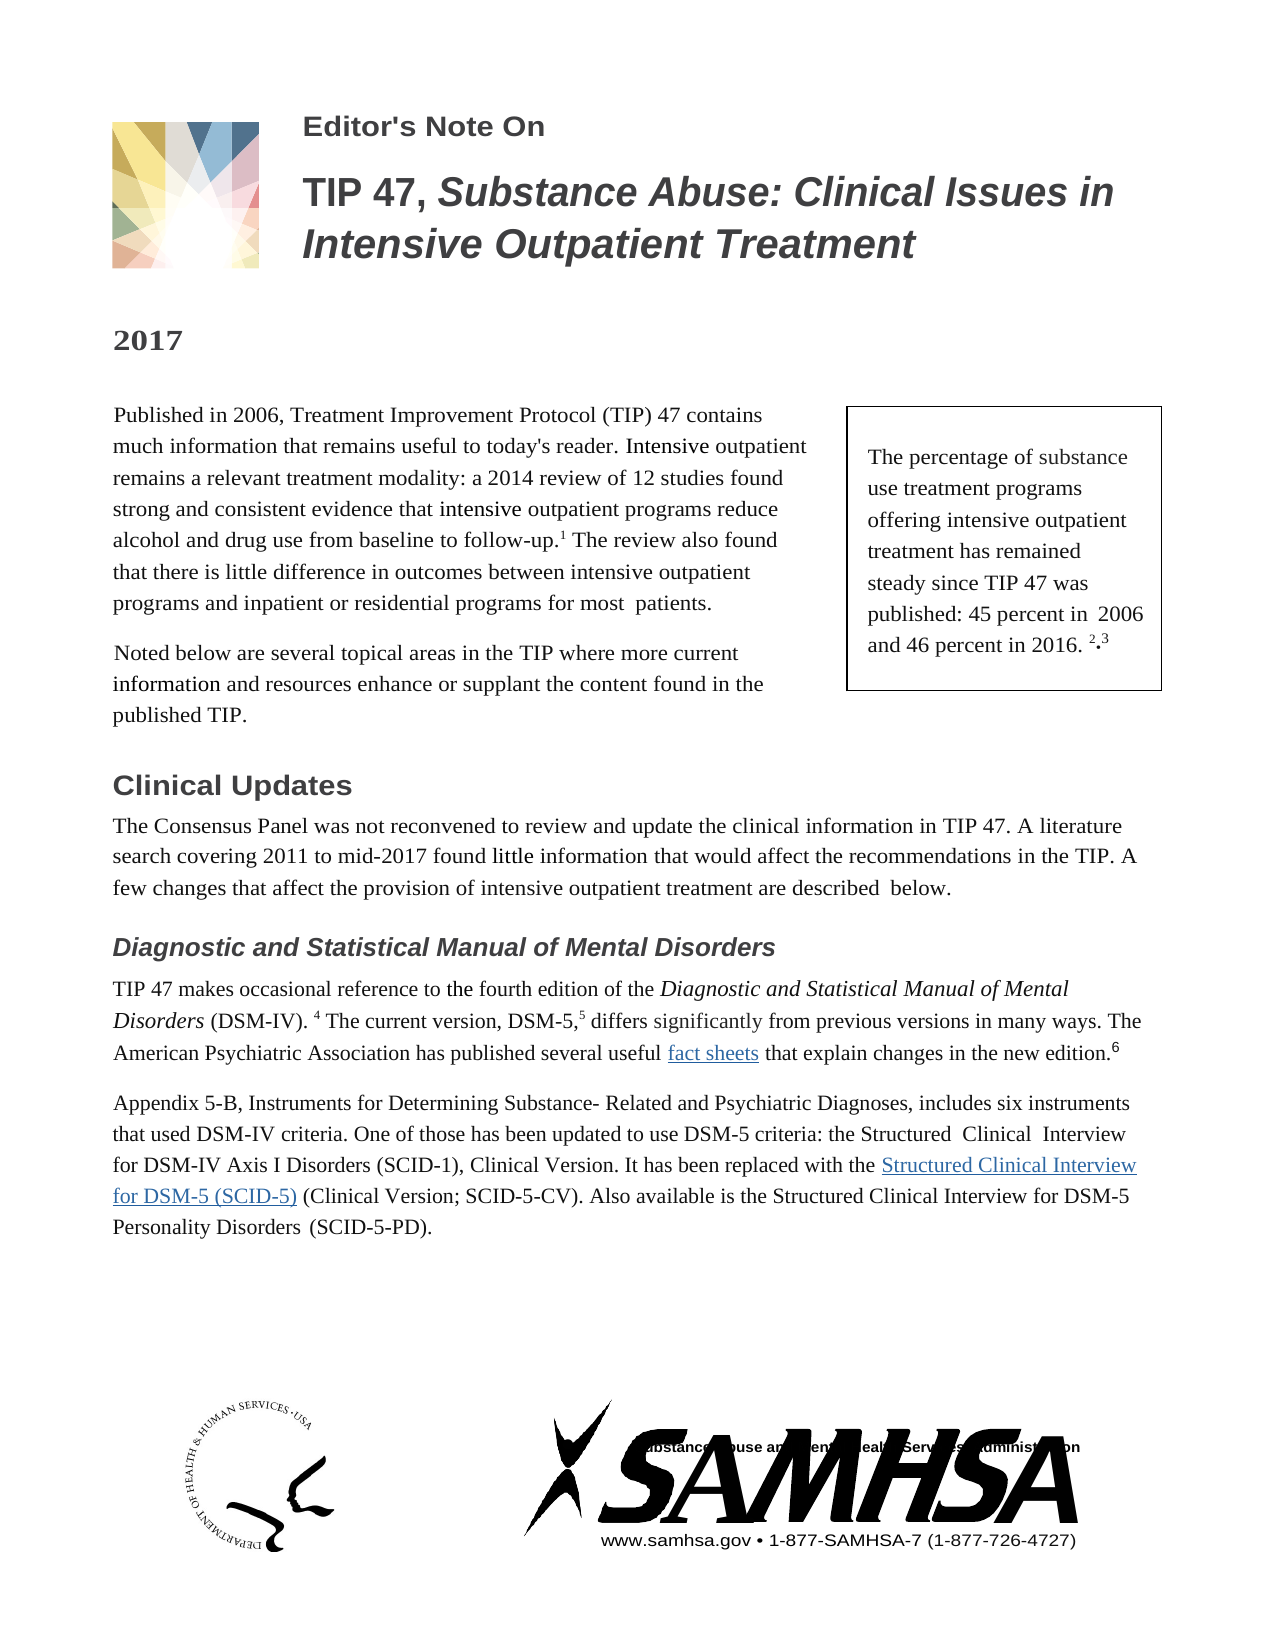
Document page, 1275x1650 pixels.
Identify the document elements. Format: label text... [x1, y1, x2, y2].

text The Consensus Panel was not reconvened to review and update the clinical information in TIP 47. A literature search covering 2011 to mid-2017 found little information that would affect the recommendations in the TIP. A few changes that affect the provision of intensive outpatient treatment are described below. [112, 813, 1175, 900]
subtitle Clinical Updates [112, 768, 1175, 801]
text www.samhsa.gov • 1-877-SAMHSA-7 (1-877-726-4727) [601, 1531, 1175, 1550]
subtitle Diagnostic and Statistical Manual of Mental Disorders [112, 932, 1175, 962]
text Appendix 5-B, Instruments for Determining Substance- Related and Psychiatric Diagnoses, includes six instruments that used DSM-IV criteria. One of those has been updated to use DSM-5 criteria: the Structured Clinical Interview for DSM-IV Axis I Disorders (SCID-1), Clinical Version. It has been replaced with the Structured Clinical Interview for DSM-5 (SCID-5) (Clinical Version; SCID-5-CV). Also available is the Structured Clinical Interview for DSM-5 Personality Disorders (SCID-5-PD). [112, 1090, 1153, 1239]
text Noted below are several topical areas in the TIP where more current information and resources enhance or supplant the content found in the published TIP. [112, 640, 810, 727]
title TIP 47, Substance Abuse: Clinical Issues in Intensive Outpatient Treatment [302, 168, 1117, 267]
picture [523, 1398, 688, 1537]
subtitle Editor's Note On [302, 110, 1175, 143]
picture [182, 1398, 335, 1552]
list Substance Abuse and Mental Health Services Administration [561, 1391, 1175, 1466]
text Published in 2006, Treatment Improvement Protocol (TIP) 47 contains much information that remains useful to today's reader. Intensive outpatient remains a relevant treatment modality: a 2014 review of 12 studies found strong and consistent evidence that intensive outpatient programs reduce alcohol and drug use from baseline to follow-up.1 The review also found that there is little difference in outcomes between intensive outpatient programs and inpatient or residential programs for most patients. [113, 402, 810, 616]
text 2017 [113, 323, 1175, 357]
text TIP 47 makes occasional reference to the fourth edition of the Diagnostic and Statistical Manual of Mental Disorders (DSM-IV). 4 The current version, DSM-5,5 differs significantly from previous versions in many ways. The American Psychiatric Association has published several useful fact sheets that explain changes in the new edition.6 [112, 976, 1153, 1065]
